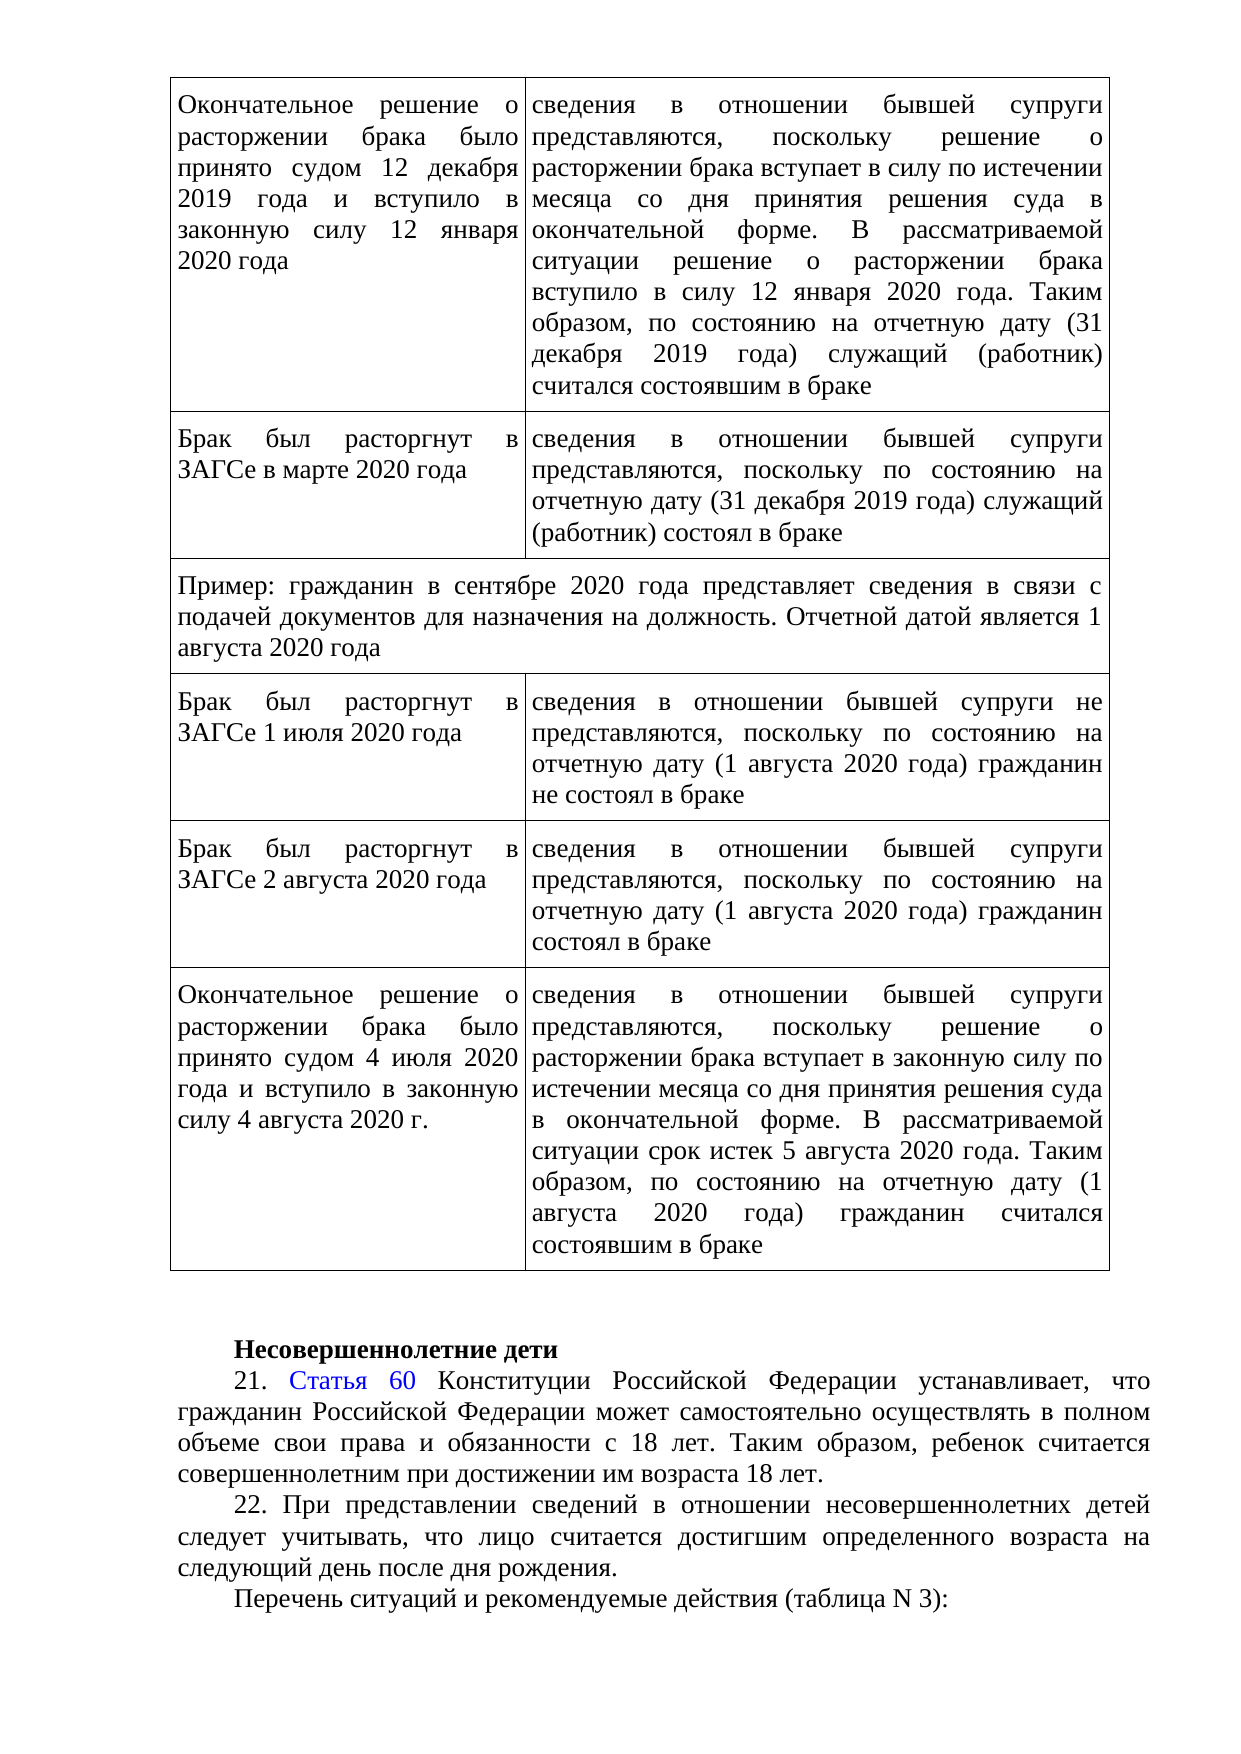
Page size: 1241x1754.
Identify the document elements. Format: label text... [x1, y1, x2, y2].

table_cell сведения в отношении бывшей супруги представляются, поскольку по состоянию на отчетную дату (1 августа 2020 года) гражданин состоял в браке [526, 821, 1109, 967]
table_cell Брак был расторгнут в ЗАГСе 2 августа 2020 года [171, 821, 525, 967]
table_cell Окончательное решение о расторжении брака было принято судом 4 июля 2020 года и вступило в законную силу 4 августа 2020 г. [171, 968, 525, 1269]
table_cell Окончательное решение о расторжении брака было принято судом 12 декабря 2019 года и вступило в законную силу 12 января 2020 года [171, 78, 525, 411]
text 21. Статья 60 Конституции Российской Федерации устанавливает, что гражданин Российской Федерации может самостоятельно осуществлять в полном объеме свои права и обязанности с 18 лет. Таким образом, ребенок считается совершеннолетним при достижении им возраста 18 лет. [177, 1364, 1152, 1488]
table_cell Пример: гражданин в сентябре 2020 года представляет сведения в связи с подачей документов для назначения на должность. Отчетной датой является 1 августа 2020 года [171, 559, 1109, 673]
table_cell сведения в отношении бывшей супруги представляются, поскольку решение о расторжении брака вступает в законную силу по истечении месяца со дня принятия решения суда в окончательной форме. В рассматриваемой ситуации срок истек 5 августа 2020 года. Таким образом, по состоянию на отчетную дату (1 августа 2020 года) гражданин считался состоявшим в браке [526, 968, 1109, 1269]
title Несовершеннолетние дети [177, 1333, 1152, 1364]
text Перечень ситуаций и рекомендуемые действия (таблица N 3): [177, 1582, 1152, 1613]
table_cell сведения в отношении бывшей супруги представляются, поскольку по состоянию на отчетную дату (31 декабря 2019 года) служащий (работник) состоял в браке [526, 412, 1109, 557]
table_cell сведения в отношении бывшей супруги не представляются, поскольку по состоянию на отчетную дату (1 августа 2020 года) гражданин не состоял в браке [526, 674, 1109, 820]
text 22. При представлении сведений в отношении несовершеннолетних детей следует учитывать, что лицо считается достигшим определенного возраста на следующий день после дня рождения. [177, 1488, 1152, 1582]
table_cell Брак был расторгнут в ЗАГСе в марте 2020 года [171, 412, 525, 557]
table_cell Брак был расторгнут в ЗАГСе 1 июля 2020 года [171, 674, 525, 820]
table_cell сведения в отношении бывшей супруги представляются, поскольку решение о расторжении брака вступает в силу по истечении месяца со дня принятия решения суда в окончательной форме. В рассматриваемой ситуации решение о расторжении брака вступило в силу 12 января 2020 года. Таким образом, по состоянию на отчетную дату (31 декабря 2019 года) служащий (работник) считался состоявшим в браке [526, 78, 1109, 411]
